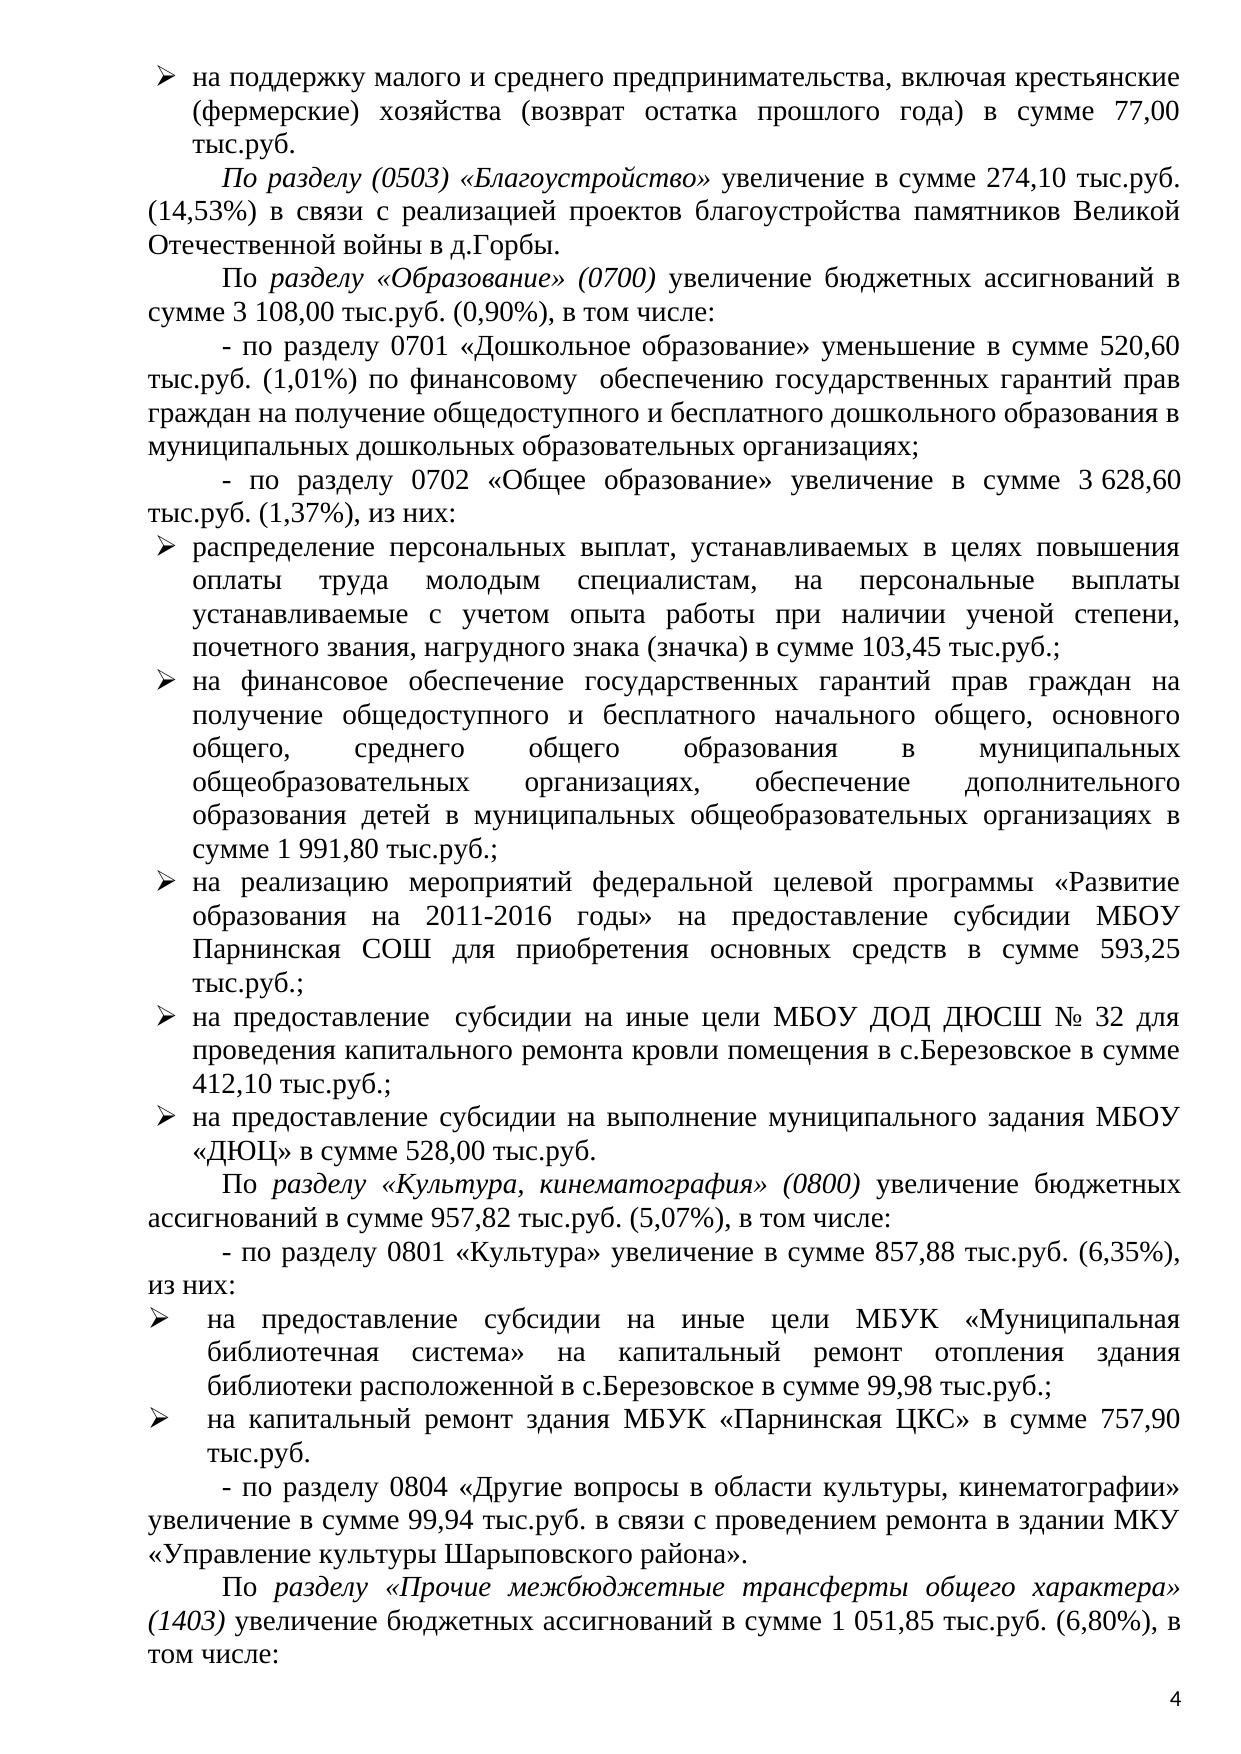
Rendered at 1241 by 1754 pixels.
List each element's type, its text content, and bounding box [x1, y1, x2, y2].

list на предоставление субсидии на выполнение муниципального задания МБОУ «ДЮЦ» в сумме 528,00 тыс.руб. [154, 1099, 1181, 1167]
list на предоставление субсидии на иные цели МБОУ ДОД ДЮСШ № 32 для проведения капитального ремонта кровли помещения в с.Березовское в сумме 412,10 тыс.руб.; [154, 999, 1181, 1099]
list на финансовое обеспечение государственных гарантий прав граждан на получение общедоступного и бесплатного начального общего, основного общего, среднего общего образования в муниципальных общеобразовательных организациях, обеспечение дополнительного образования детей в муниципальных общеобразовательных организациях в сумме 1 991,80 тыс.руб.; [154, 663, 1181, 864]
list на капитальный ремонт здания МБУК «Парнинская ЦКС» в сумме 757,90 тыс.руб. [148, 1402, 1181, 1469]
text По разделу (0503) «Благоустройство» увеличение в сумме 274,10 тыс.руб. (14,53%) в связи с реализацией проектов благоустройства памятников Великой Отечественной войны в д.Горбы. [148, 160, 1181, 261]
text По разделу «Прочие межбюджетные трансферты общего характера» (1403) увеличение бюджетных ассигнований в сумме 1 051,85 тыс.руб. (6,80%), в том числе: [148, 1569, 1181, 1670]
text - по разделу 0804 «Другие вопросы в области культуры, кинематографии» увеличение в сумме 99,94 тыс.руб. в связи с проведением ремонта в здании МКУ «Управление культуры Шарыповского района». [148, 1469, 1181, 1569]
list на предоставление субсидии на иные цели МБУК «Муниципальная библиотечная система» на капитальный ремонт отопления здания библиотеки расположенной в с.Березовское в сумме 99,98 тыс.руб.; [148, 1301, 1181, 1402]
text По разделу «Культура, кинематография» (0800) увеличение бюджетных ассигнований в сумме 957,82 тыс.руб. (5,07%), в том числе: [148, 1167, 1181, 1234]
text - по разделу 0702 «Общее образование» увеличение в сумме 3 628,60 тыс.руб. (1,37%), из них: [148, 462, 1181, 529]
text - по разделу 0801 «Культура» увеличение в сумме 857,88 тыс.руб. (6,35%), из них: [148, 1234, 1181, 1301]
text - по разделу 0701 «Дошкольное образование» уменьшение в сумме 520,60 тыс.руб. (1,01%) по финансовому обеспечению государственных гарантий прав граждан на получение общедоступного и бесплатного дошкольного образования в муниципальных дошкольных образовательных организациях; [148, 328, 1181, 462]
list распределение персональных выплат, устанавливаемых в целях повышения оплаты труда молодым специалистам, на персональные выплаты устанавливаемые с учетом опыта работы при наличии ученой степени, почетного звания, нагрудного знака (значка) в сумме 103,45 тыс.руб.; [154, 529, 1181, 663]
list на реализацию мероприятий федеральной целевой программы «Развитие образования на 2011-2016 годы» на предоставление субсидии МБОУ Парнинская СОШ для приобретения основных средств в сумме 593,25 тыс.руб.; [154, 864, 1181, 999]
list на поддержку малого и среднего предпринимательства, включая крестьянские (фермерские) хозяйства (возврат остатка прошлого года) в сумме 77,00 тыс.руб. [154, 59, 1181, 160]
text По разделу «Образование» (0700) увеличение бюджетных ассигнований в сумме 3 108,00 тыс.руб. (0,90%), в том числе: [148, 261, 1181, 328]
